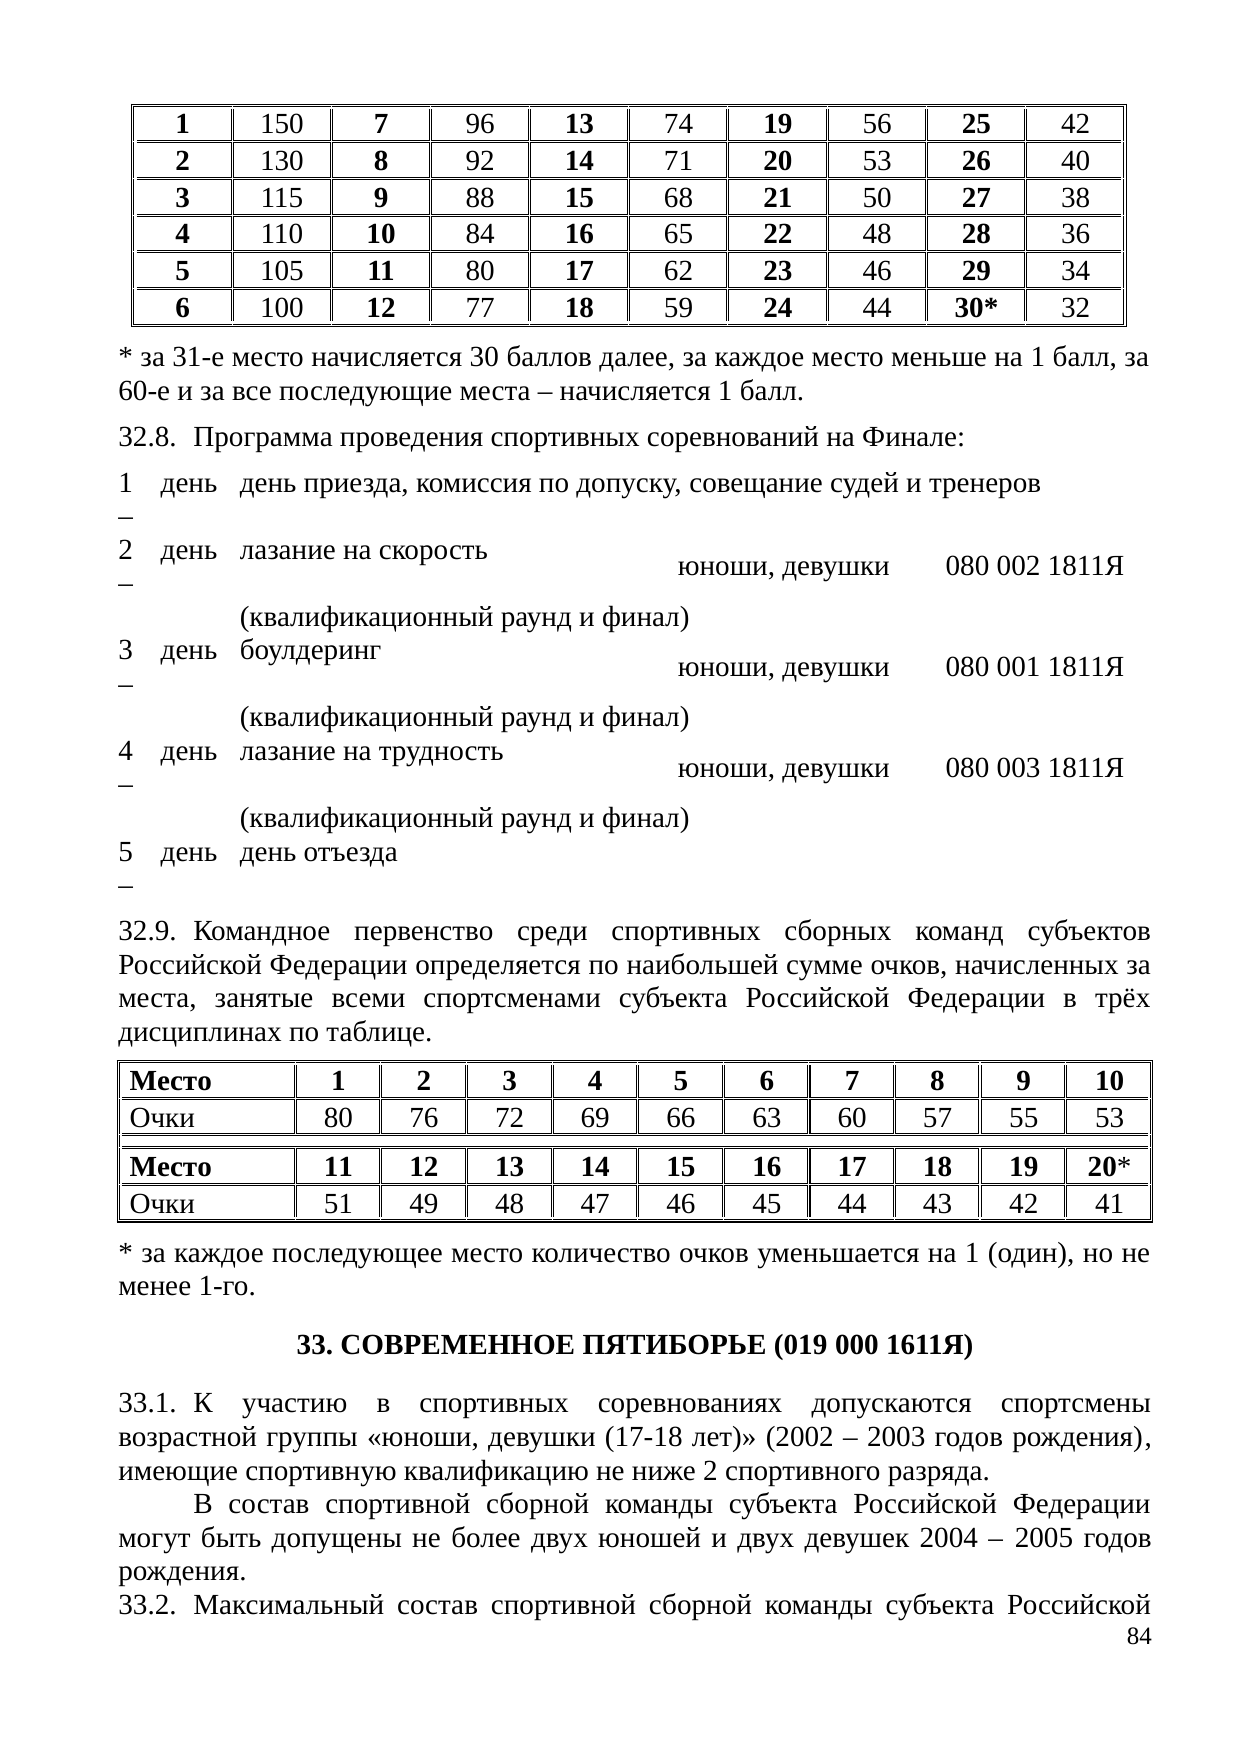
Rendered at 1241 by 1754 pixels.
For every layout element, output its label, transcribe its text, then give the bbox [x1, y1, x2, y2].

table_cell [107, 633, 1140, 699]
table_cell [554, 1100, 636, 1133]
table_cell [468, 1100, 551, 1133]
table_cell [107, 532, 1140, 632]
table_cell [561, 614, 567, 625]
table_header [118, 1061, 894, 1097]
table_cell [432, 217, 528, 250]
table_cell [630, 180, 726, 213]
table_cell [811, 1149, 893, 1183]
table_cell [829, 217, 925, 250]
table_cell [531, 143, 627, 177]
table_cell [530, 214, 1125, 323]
text * за каждое последующее место количество очков уменьшается на 1 (один), но не менее 1-го. [118, 1235, 1152, 1302]
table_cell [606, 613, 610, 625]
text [118, 1587, 1152, 1620]
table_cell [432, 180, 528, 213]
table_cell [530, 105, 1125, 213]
text 32.8. Программа проведения спортивных соревнований на Финале: [118, 419, 1152, 452]
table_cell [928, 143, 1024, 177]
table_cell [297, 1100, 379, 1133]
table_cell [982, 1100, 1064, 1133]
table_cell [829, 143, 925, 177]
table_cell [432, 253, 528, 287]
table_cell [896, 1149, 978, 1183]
text * за 31-е место начисляется 30 баллов далее, за каждое место меньше на 1 балл, за 60-е и за все последующие места – начисляется 1 балл. [118, 339, 1152, 406]
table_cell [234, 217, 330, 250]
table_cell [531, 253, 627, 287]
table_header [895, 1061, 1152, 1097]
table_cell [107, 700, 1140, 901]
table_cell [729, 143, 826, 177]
text 32.9. Командное первенство среди спортивных сборных команд субъектов Российской Федерации определяется по наибольшей сумме очков, начисленных за места, занятые всеми спортсменами субъекта Российской Федерации в трёх дисциплинах по таблице. [118, 913, 1152, 1047]
text 33.1. К участию в спортивных соревнованиях допускаются спортсмены возрастной группы «юноши, девушки (17-18 лет)» (2002 – 2003 годов рождения), имеющие спортивную квалификацию не ниже 2 спортивного разряда. [118, 1386, 1152, 1486]
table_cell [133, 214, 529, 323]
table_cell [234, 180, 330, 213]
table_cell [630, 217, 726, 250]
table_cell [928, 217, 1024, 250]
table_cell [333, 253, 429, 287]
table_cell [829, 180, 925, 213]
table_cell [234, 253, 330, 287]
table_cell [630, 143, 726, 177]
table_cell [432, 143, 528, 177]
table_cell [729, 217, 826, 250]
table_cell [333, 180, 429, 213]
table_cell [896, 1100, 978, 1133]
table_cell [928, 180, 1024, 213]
text 33. СОВРЕМЕННОЕ ПЯТИБОРЬЕ (019 000 1611Я) [118, 1327, 1152, 1361]
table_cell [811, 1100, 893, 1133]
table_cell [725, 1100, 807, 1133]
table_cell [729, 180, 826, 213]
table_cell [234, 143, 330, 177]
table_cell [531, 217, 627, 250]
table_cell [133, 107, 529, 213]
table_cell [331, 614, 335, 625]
text В состав спортивной сборной команды субъекта Российской Федерации могут быть допущены не более двух юношей и двух девушек 2004 – 2005 годов рождения. [118, 1486, 1152, 1587]
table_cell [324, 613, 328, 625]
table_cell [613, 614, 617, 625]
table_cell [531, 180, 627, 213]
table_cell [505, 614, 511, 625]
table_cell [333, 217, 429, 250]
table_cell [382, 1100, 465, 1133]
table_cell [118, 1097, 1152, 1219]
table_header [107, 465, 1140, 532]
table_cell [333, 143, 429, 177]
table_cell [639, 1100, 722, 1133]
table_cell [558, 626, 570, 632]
